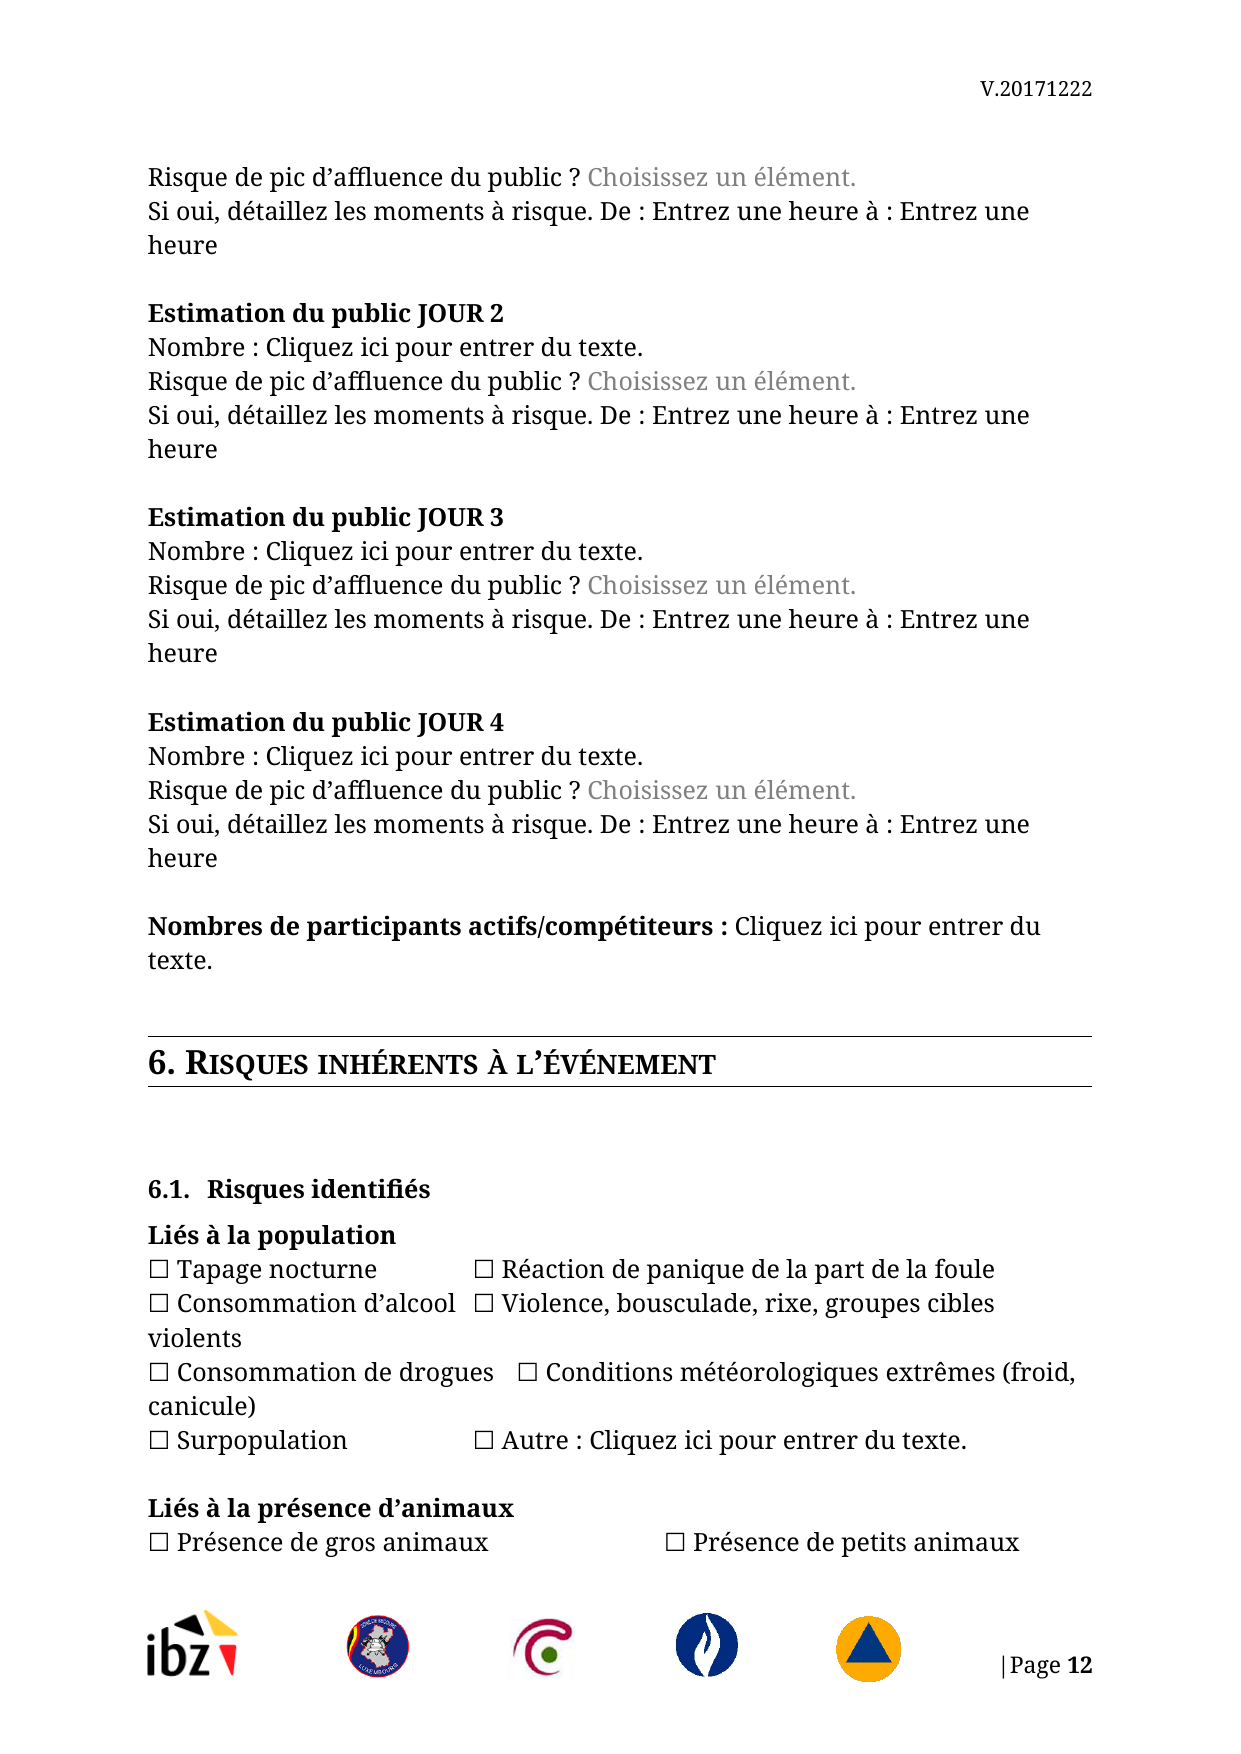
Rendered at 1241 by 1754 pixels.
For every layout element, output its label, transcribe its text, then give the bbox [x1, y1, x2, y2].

text Risque de pic d’affluence du public ? [148, 772, 1092, 806]
text Si oui, détaillez les moments à risque. De : à : [148, 602, 1092, 670]
text Surpopulation Autre : [148, 1422, 1092, 1456]
text Estimation du public JOUR 2 [148, 295, 1092, 329]
text Tapage nocturne Réaction de panique de la part de la foule [148, 1252, 1092, 1286]
text Risque de pic d’affluence du public ? [148, 159, 1092, 193]
text Nombre : [148, 534, 1092, 568]
text Liés à la population [148, 1218, 1092, 1252]
text Si oui, détaillez les moments à risque. De : à : [148, 806, 1092, 874]
text Nombre : [148, 738, 1092, 772]
picture [836, 1616, 901, 1682]
text Risque de pic d’affluence du public ? [148, 363, 1092, 398]
picture [146, 1609, 246, 1678]
picture [345, 1613, 410, 1678]
text Si oui, détaillez les moments à risque. De : à : [148, 193, 1092, 261]
text Consommation de drogues Conditions météorologiques extrêmes (froid, canicule) [148, 1354, 1092, 1422]
text Nombre : [148, 329, 1092, 363]
text Présence de gros animaux Présence de petits animaux [148, 1524, 1092, 1559]
subtitle Risques identifiés [148, 1171, 1092, 1206]
text Estimation du public JOUR 3 [148, 500, 1092, 534]
text Consommation d’alcool Violence, bousculade, rixe, groupes cibles violents [148, 1286, 1092, 1354]
subtitle Risques inhérents à l’événement [148, 1037, 1092, 1086]
text Estimation du public JOUR 4 [148, 704, 1092, 738]
text Si oui, détaillez les moments à risque. De : à : [148, 398, 1092, 466]
picture [507, 1612, 575, 1683]
text Liés à la présence d’animaux [148, 1491, 1092, 1524]
text Nombres de participants actifs/compétiteurs : [148, 908, 1092, 977]
text Risque de pic d’affluence du public ? [148, 568, 1092, 602]
picture [675, 1613, 738, 1677]
